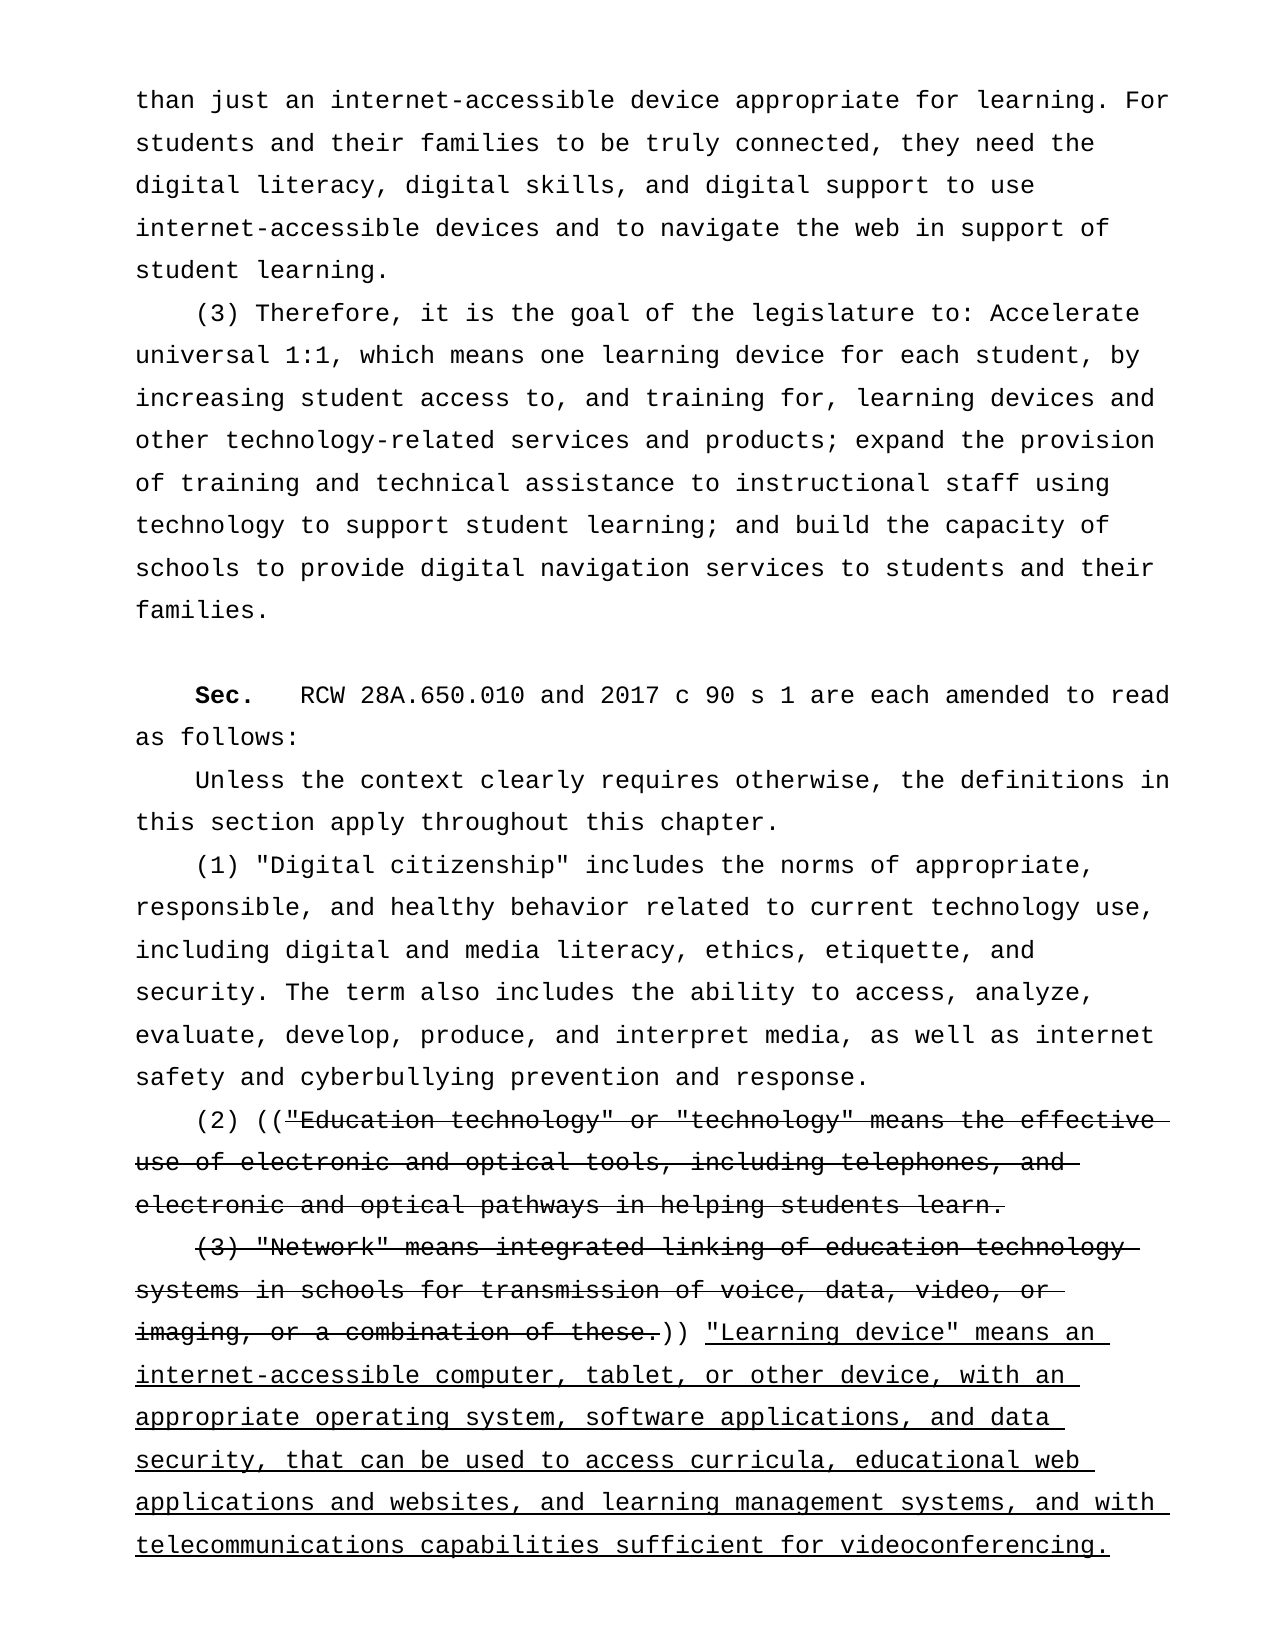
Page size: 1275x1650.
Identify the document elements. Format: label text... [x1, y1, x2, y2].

text Unless the context clearly requires otherwise, the definitions in this section apply throughout this chapter. [135, 754, 1170, 839]
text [135, 75, 1170, 287]
text (3) "Network" means integrated linking of education technology systems in schools for transmission of voice, data, video, or imaging, or a combination of these.)) "Learning device" means an internet-accessible computer, tablet, or other device, with an appropriate operating system, software applications, and data security, that can be used to access curricula, educational web applications and websites, and learning management systems, and with telecommunications capabilities sufficient for videoconferencing. [135, 1515, 1170, 1562]
text (2) (("Education technology" or "technology" means the effective use of electronic and optical tools, including telephones, and electronic and optical pathways in helping students learn. [135, 1094, 1170, 1222]
text (3) Therefore, it is the goal of the legislature to: Accelerate universal 1:1, which means one learning device for each student, by increasing student access to, and training for, learning devices and other technology-related services and products; expand the provision of training and technical assistance to instructional staff using technology to support student learning; and build the capacity of schools to provide digital navigation services to students and their families. [135, 287, 1170, 627]
text (1) "Digital citizenship" includes the norms of appropriate, responsible, and healthy behavior related to current technology use, including digital and media literacy, ethics, etiquette, and security. The term also includes the ability to access, analyze, evaluate, develop, produce, and interpret media, as well as internet safety and cyberbullying prevention and response. [135, 839, 1170, 1094]
text Sec. RCW 28A.650.010 and 2017 c 90 s 1 are each amended to read as follows: [135, 669, 1170, 754]
text (3) "Network" means integrated linking of education technology systems in schools for transmission of voice, data, video, or imaging, or a combination of these.)) "Learning device" means an internet-accessible computer, tablet, or other device, with an appropriate operating system, software applications, and data security, that can be used to access curricula, educational web applications and websites, and learning management systems, and with telecommunications capabilities sufficient for videoconferencing. [135, 1222, 1170, 1513]
